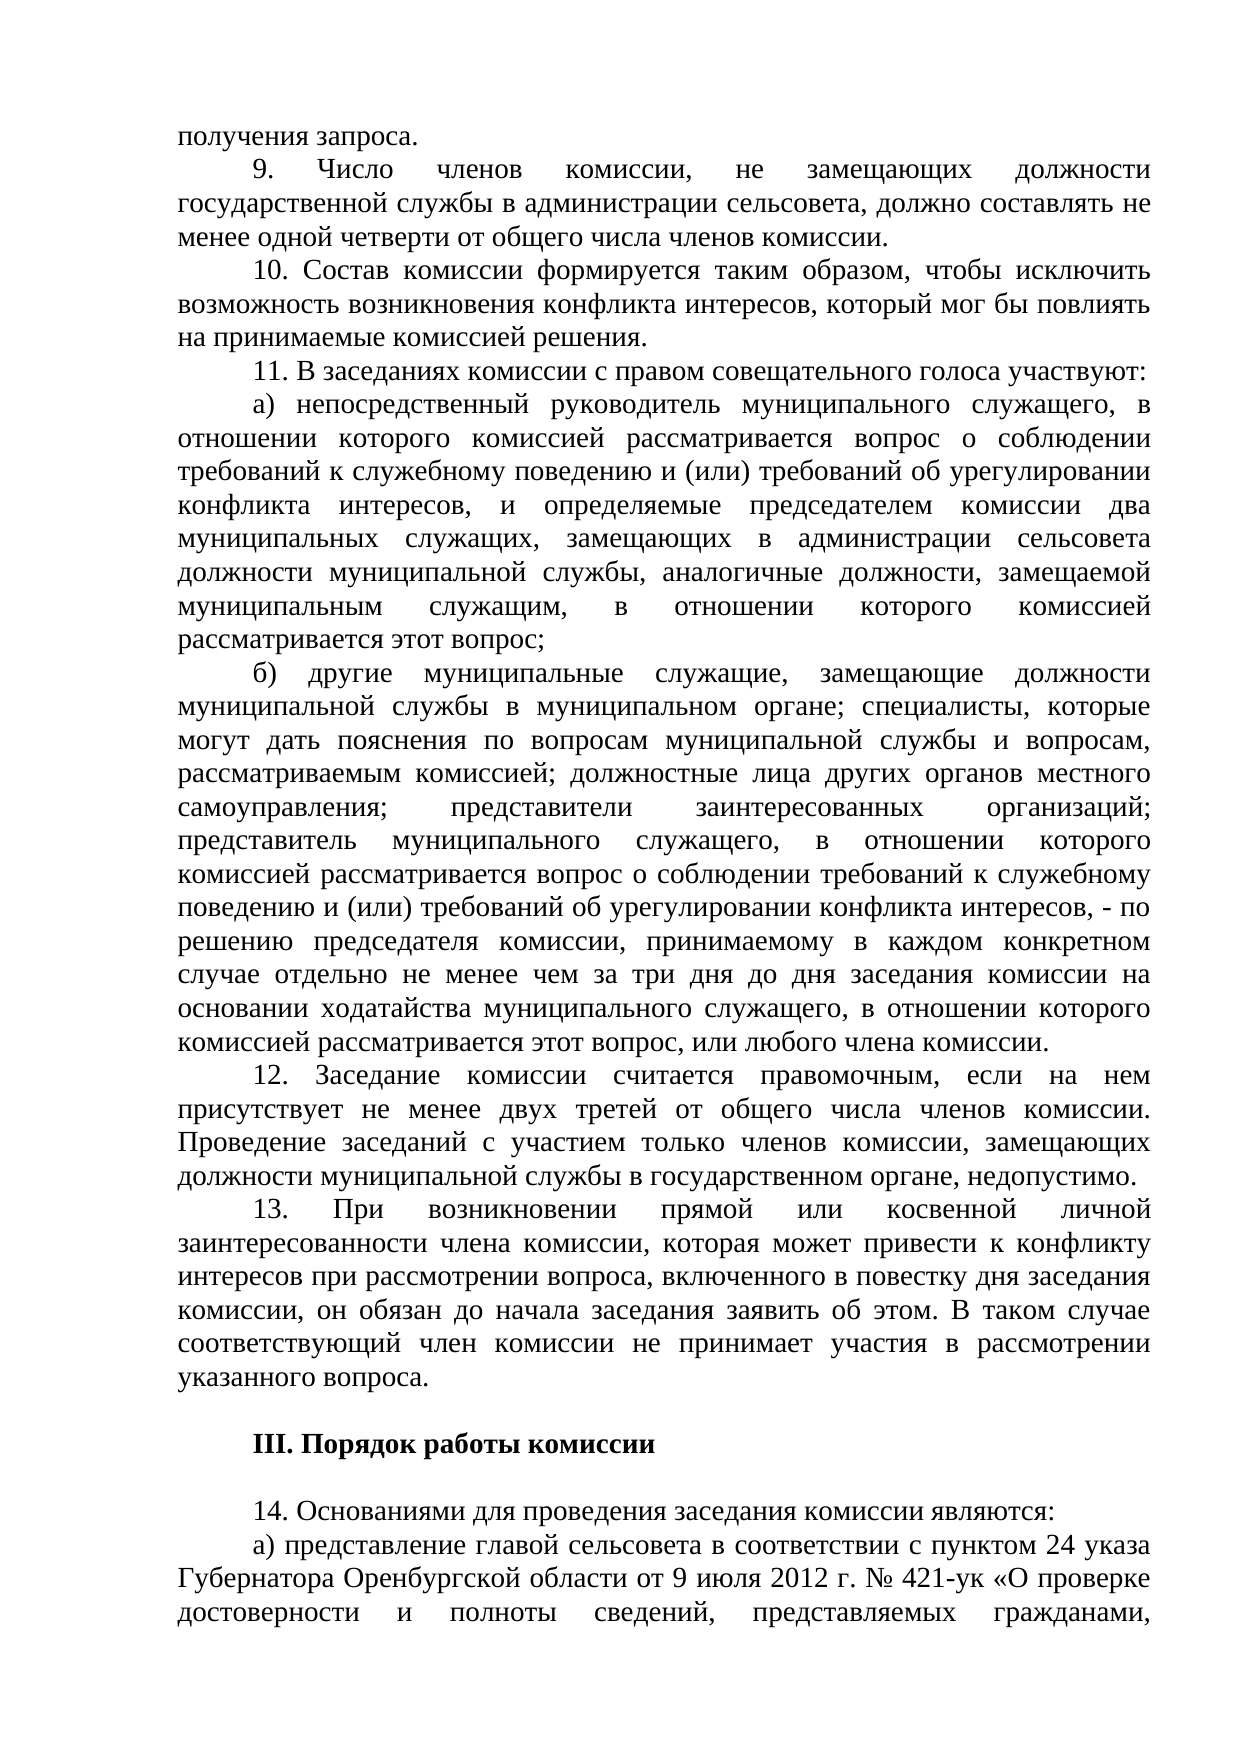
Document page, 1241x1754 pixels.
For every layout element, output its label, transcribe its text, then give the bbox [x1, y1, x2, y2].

text III. Порядок работы комиссии [177, 1426, 1152, 1460]
text а) непосредственный руководитель муниципального служащего, в отношении которого комиссией рассматривается вопрос о соблюдении требований к служебному поведению и (или) требований об урегулировании конфликта интересов, и определяемые председателем комиссии два муниципальных служащих, замещающих в администрации сельсовета должности муниципальной службы, аналогичные должности, замещаемой муниципальным служащим, в отношении которого комиссией рассматривается этот вопрос; [177, 386, 1152, 655]
text 9. Число членов комиссии, не замещающих должности государственной службы в администрации сельсовета, должно составлять не менее одной четверти от общего числа членов комиссии. [177, 152, 1152, 252]
text б) другие муниципальные служащие, замещающие должности муниципальной службы в муниципальном органе; специалисты, которые могут дать пояснения по вопросам муниципальной службы и вопросам, рассматриваемым комиссией; должностные лица других органов местного самоуправления; представители заинтересованных организаций; представитель муниципального служащего, в отношении которого комиссией рассматривается вопрос о соблюдении требований к служебному поведению и (или) требований об урегулировании конфликта интересов, - по решению председателя комиссии, принимаемому в каждом конкретном случае отдельно не менее чем за три дня до дня заседания комиссии на основании ходатайства муниципального служащего, в отношении которого комиссией рассматривается этот вопрос, или любого члена комиссии. [177, 655, 1152, 1057]
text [177, 118, 1152, 152]
text 13. При возникновении прямой или косвенной личной заинтересованности члена комиссии, которая может привести к конфликту интересов при рассмотрении вопроса, включенного в повестку дня заседания комиссии, он обязан до начала заседания заявить об этом. В таком случае соответствующий член комиссии не принимает участия в рассмотрении указанного вопроса. [177, 1191, 1152, 1393]
text 10. Состав комиссии формируется таким образом, чтобы исключить возможность возникновения конфликта интересов, который мог бы повлиять на принимаемые комиссией решения. [177, 252, 1152, 353]
text 12. Заседание комиссии считается правомочным, если на нем присутствует не менее двух третей от общего числа членов комиссии. Проведение заседаний с участием только членов комиссии, замещающих должности муниципальной службы в государственном органе, недопустимо. [177, 1057, 1152, 1191]
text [177, 1527, 1152, 1627]
text 14. Основаниями для проведения заседания комиссии являются: [177, 1493, 1152, 1527]
text 11. В заседаниях комиссии с правом совещательного голоса участвуют: [177, 353, 1152, 386]
